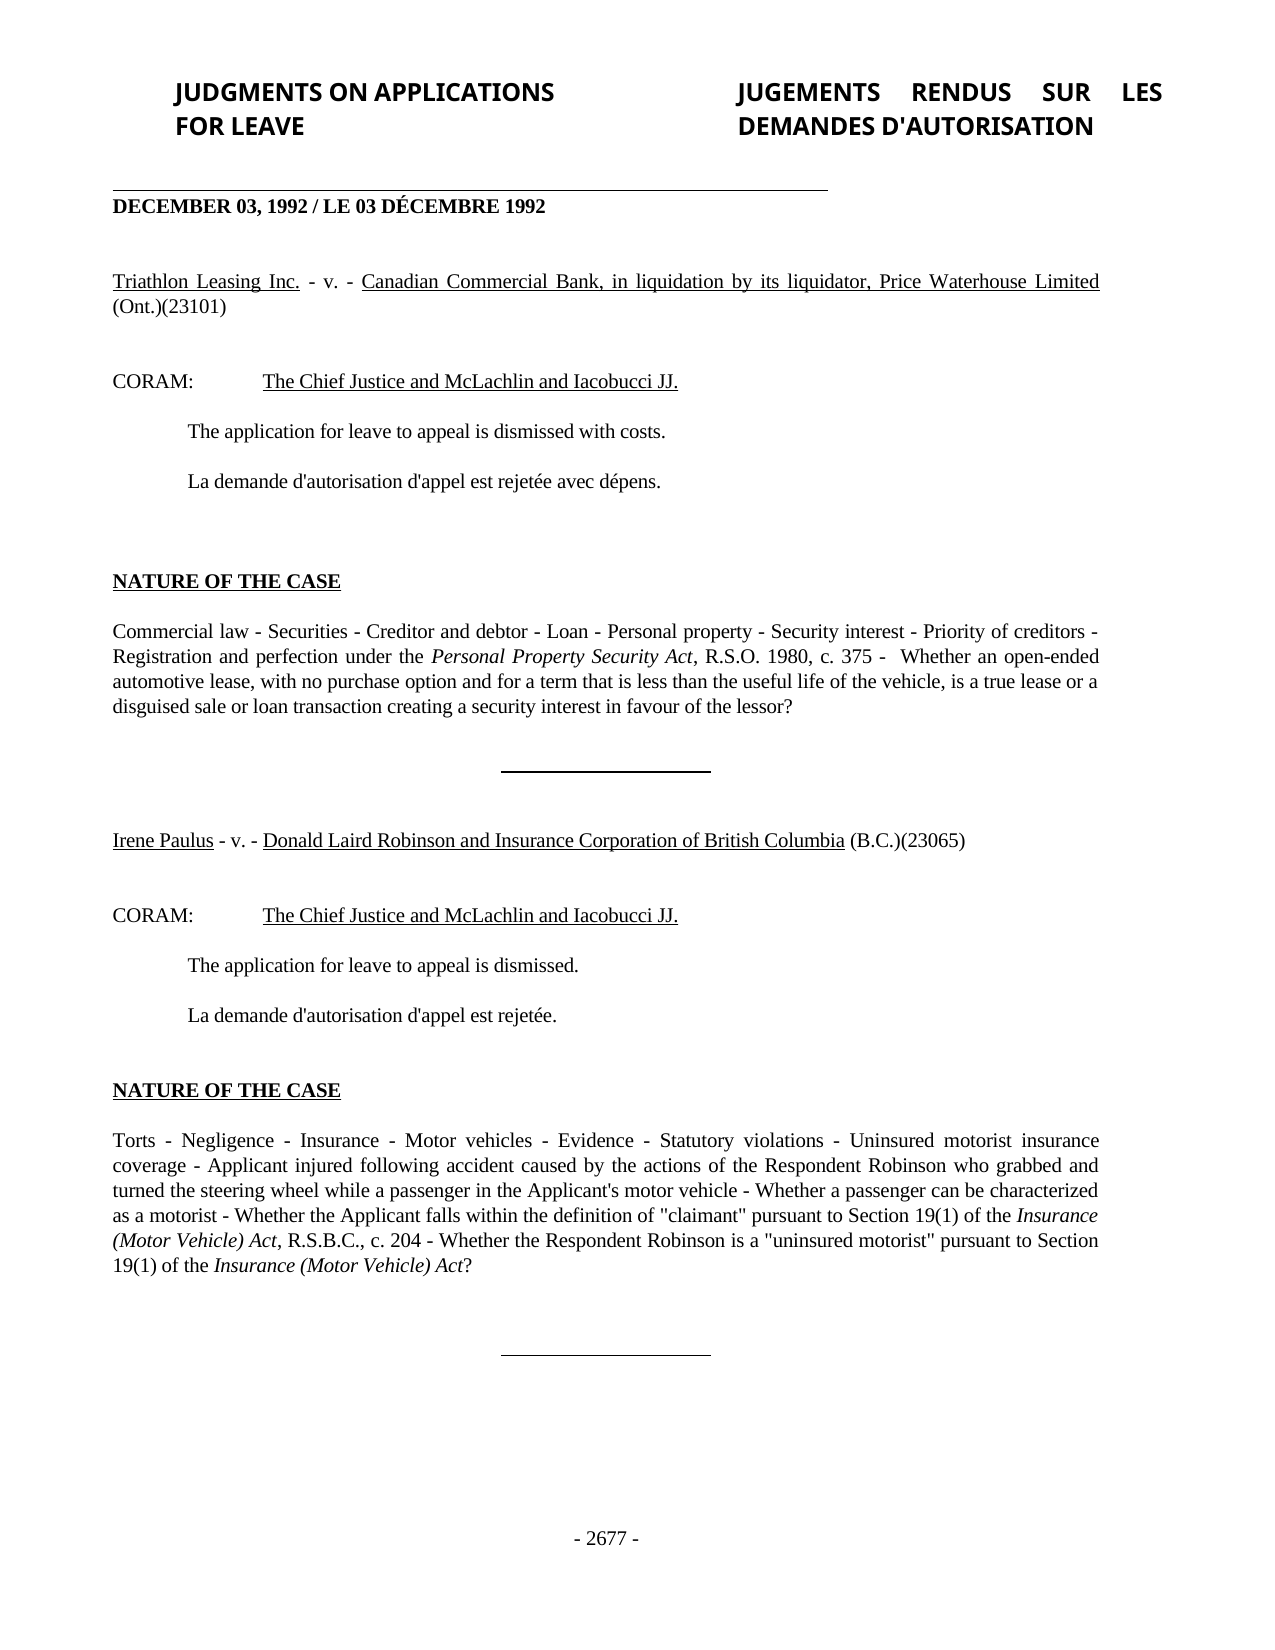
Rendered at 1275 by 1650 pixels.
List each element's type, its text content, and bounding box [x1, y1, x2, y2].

text NATURE OF THE CASE [112, 568, 1100, 593]
text CORAM: The Chief Justice and McLachlin and Iacobucci JJ. [112, 902, 1100, 927]
text The application for leave to appeal is dismissed with costs. [112, 418, 1100, 443]
text Torts - Negligence - Insurance - Motor vehicles - Evidence - Statutory violations - Uninsured motorist insurance coverage - Applicant injured following accident caused by the actions of the Respondent Robinson who grabbed and turned the steering wheel while a passenger in the Applicant's motor vehicle - Whether a passenger can be characterized as a motorist - Whether the Applicant falls within the definition of "claimant" pursuant to Section 19(1) of the Insurance (Motor Vehicle) Act, R.S.B.C., c. 204 - Whether the Respondent Robinson is a "uninsured motorist" pursuant to Section 19(1) of the Insurance (Motor Vehicle) Act? [112, 1127, 1100, 1277]
text Commercial law - Securities - Creditor and debtor - Loan - Personal property - Security interest - Priority of creditors - Registration and perfection under the Personal Property Security Act, R.S.O. 1980, c. 375 - Whether an open-ended automotive lease, with no purchase option and for a term that is less than the useful life of the vehicle, is a true lease or a disguised sale or loan transaction creating a security interest in favour of the lessor? [112, 618, 1100, 718]
text NATURE OF THE CASE [112, 1077, 1100, 1102]
text Triathlon Leasing Inc. - v. - Canadian Commercial Bank, in liquidation by its liquidator, Price Waterhouse Limited (Ont.)(23101) [112, 268, 1100, 318]
text La demande d'autorisation d'appel est rejetée avec dépens. [112, 468, 1100, 493]
text Irene Paulus - v. - Donald Laird Robinson and Insurance Corporation of British Columbia (B.C.)(23065) [112, 827, 1100, 852]
text CORAM: The Chief Justice and McLachlin and Iacobucci JJ. [112, 368, 1100, 393]
text The application for leave to appeal is dismissed. [112, 952, 1100, 977]
text La demande d'autorisation d'appel est rejetée. [112, 1002, 1100, 1027]
text DECEMBER 03, 1992 / LE 03 DÉCEMBRE 1992 [112, 193, 1100, 218]
table_header JUGEMENTS RENDUS SUR LES DEMANDES D'AUTORISATION [675, 75, 1225, 143]
table_header JUDGMENTS ON APPLICATIONS FOR LEAVE [113, 75, 675, 143]
